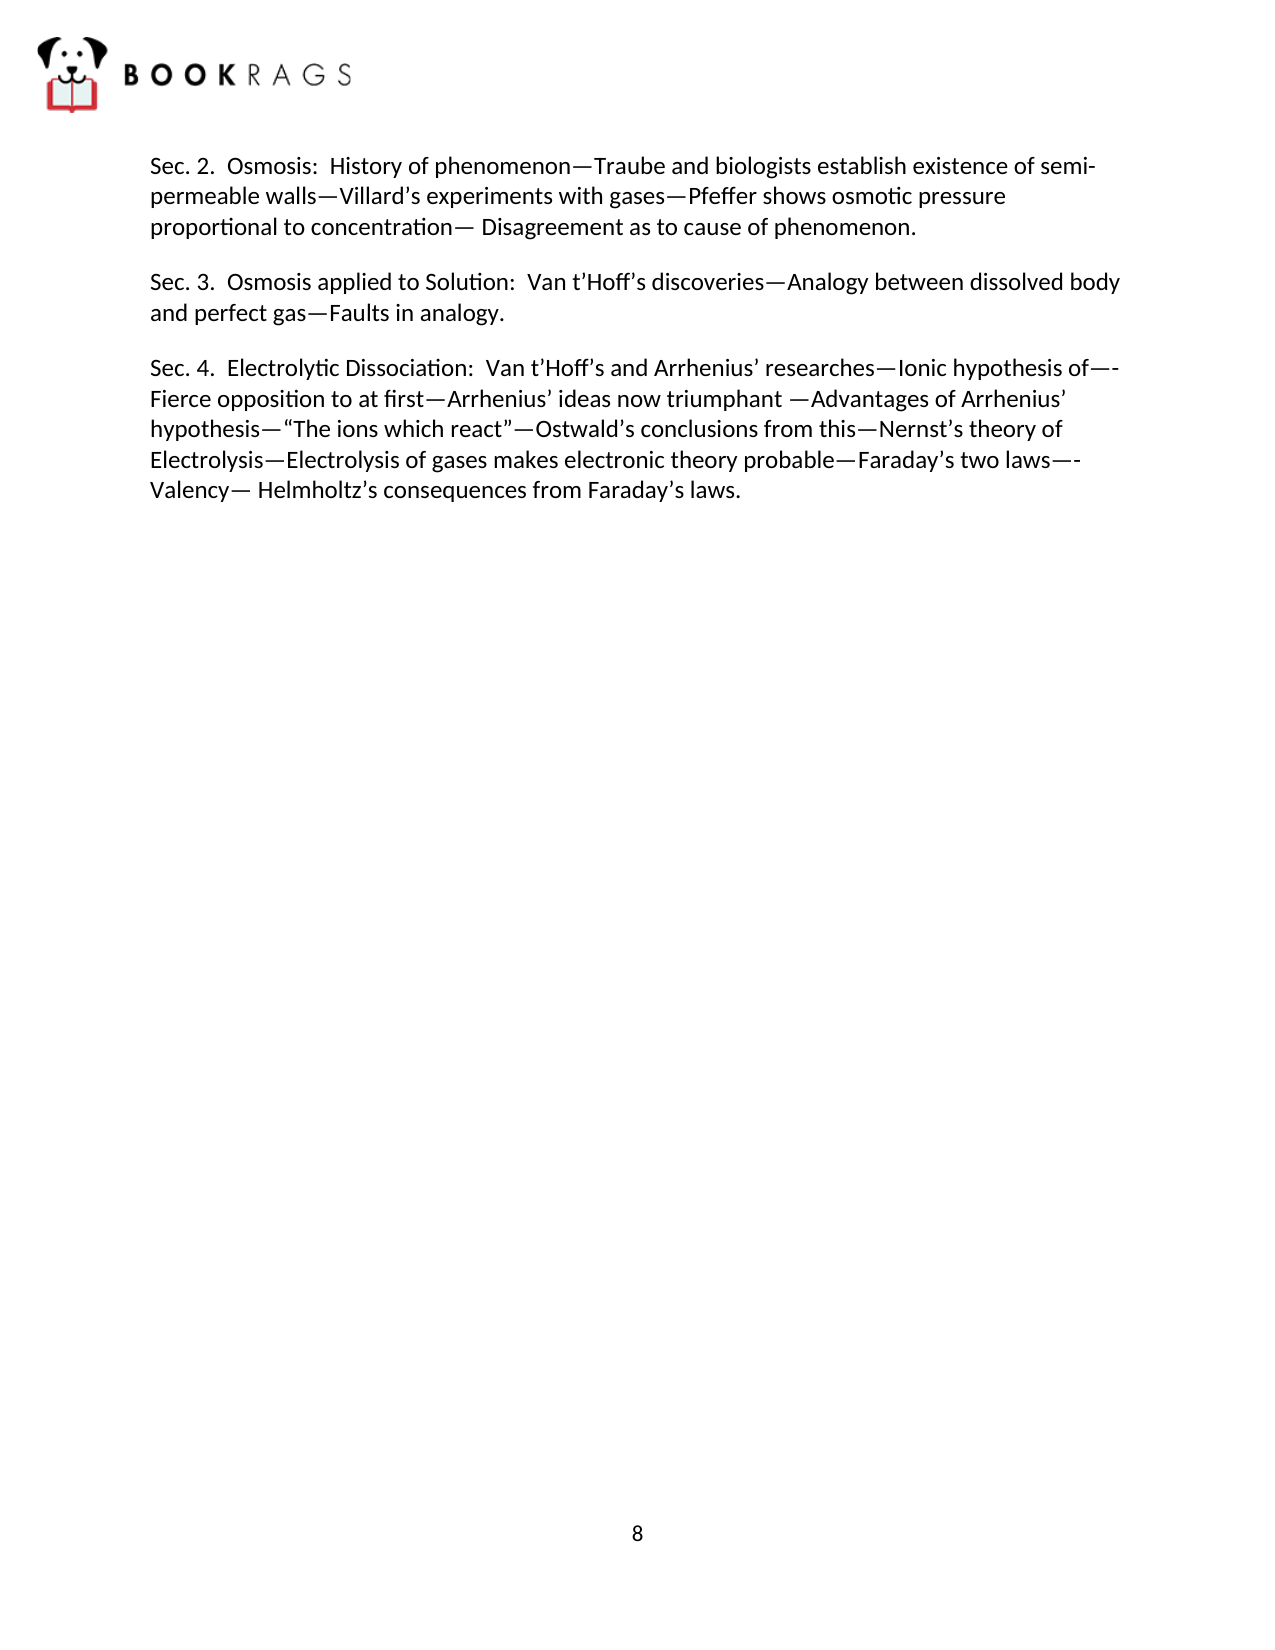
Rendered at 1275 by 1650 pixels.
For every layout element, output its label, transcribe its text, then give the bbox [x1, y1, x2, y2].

text Sec. 3. Osmosis applied to Solution: Van t’Hoff’s discoveries—­Analogy between dissolved body and perfect gas—­Faults in analogy. [150, 267, 1125, 328]
text Sec. 4. Electrolytic Dissociation: Van t’Hoff’s and Arrhenius’ researches—­Ionic hypothesis of—­Fierce opposition to at first—­Arrhenius’ ideas now triumphant —­Advantages of Arrhenius’ hypothesis—­“The ions which react”—­Ostwald’s conclusions from this—­Nernst’s theory of Electrolysis—­Electrolysis of gases makes electronic theory probable—­Faraday’s two laws—­Valency—­ Helmholtz’s consequences from Faraday’s laws. [150, 353, 1125, 505]
picture [37, 37, 351, 113]
text Sec. 2. Osmosis: History of phenomenon—­Traube and biologists establish existence of semi-permeable walls—­Villard’s experiments with gases—­Pfeffer shows osmotic pressure proportional to concentration—­ Disagreement as to cause of phenomenon. [150, 150, 1125, 242]
